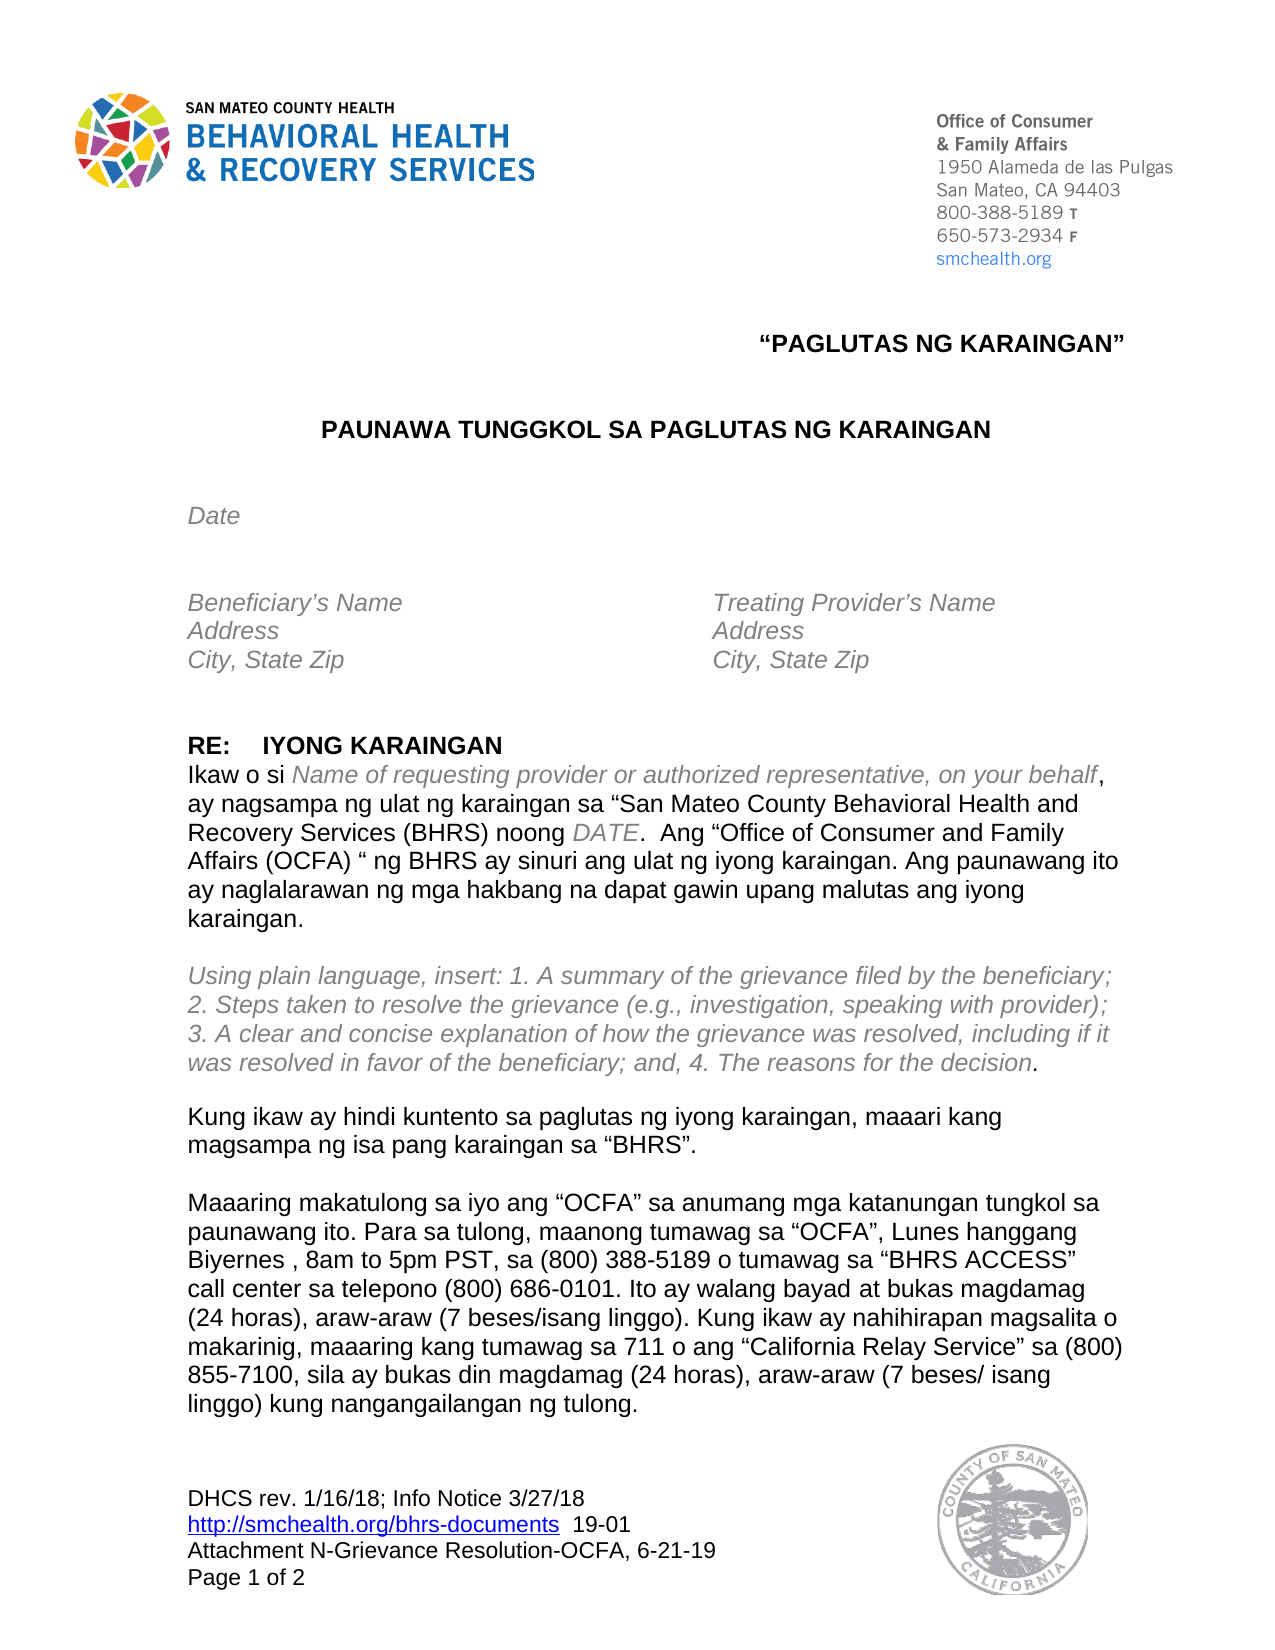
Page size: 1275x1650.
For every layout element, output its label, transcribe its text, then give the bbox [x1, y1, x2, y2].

picture [936, 1, 1274, 339]
text RE: IYONG KARAINGAN [187, 731, 1125, 760]
text “PAGLUTAS NG KARAINGAN” [187, 329, 1125, 357]
text Address Address [187, 616, 1125, 645]
text Beneficiary’s Name Treating Provider’s Name [187, 587, 1125, 616]
text Maaaring makatulong sa iyo ang “OCFA” sa anumang mga katanungan tungkol sa paunawang ito. Para sa tulong, maanong tumawag sa “OCFA”, Lunes hanggang Biyernes , 8am to 5pm PST, sa (800) 388-5189 o tumawag sa “BHRS ACCESS” call center sa telepono (800) 686-0101. Ito ay walang bayad at bukas magdamag (24 horas), araw-araw (7 beses/isang linggo). Kung ikaw ay nahihirapan magsalita o makarinig, maaaring kang tumawag sa 711 o ang “California Relay Service” sa (800) 855-7100, sila ay bukas din magdamag (24 horas), araw-araw (7 beses/ isang linggo) kung nangangailangan ng tulong. [187, 1188, 1125, 1418]
text City, State Zip City, State Zip [187, 645, 1125, 674]
text Kung ikaw ay hindi kuntento sa paglutas ng iyong karaingan, maaari kang magsampa ng isa pang karaingan sa “BHRS”. [187, 1102, 1125, 1159]
text Date [187, 501, 1125, 530]
text Using plain language, insert: 1. A summary of the grievance filed by the beneficiary; 2. Steps taken to resolve the grievance (e.g., investigation, speaking with provider); 3. A clear and concise explanation of how the grievance was resolved, including if it was resolved in favor of the beneficiary; and, 4. The reasons for the decision. [187, 961, 1125, 1076]
text PAUNAWA TUNGGKOL SA PAGLUTAS NG KARAINGAN [187, 415, 1125, 444]
text Ikaw o si Name of requesting provider or authorized representative, on your behalf, ay nagsampa ng ulat ng karaingan sa “San Mateo County Behavioral Health and Recovery Services (BHRS) noong DATE. Ang “Office of Consumer and Family Affairs (OCFA) “ ng BHRS ay sinuri ang ulat ng iyong karaingan. Ang paunawang ito ay naglalarawan ng mga hakbang na dapat gawin upang malutas ang iyong karaingan. [187, 760, 1125, 932]
